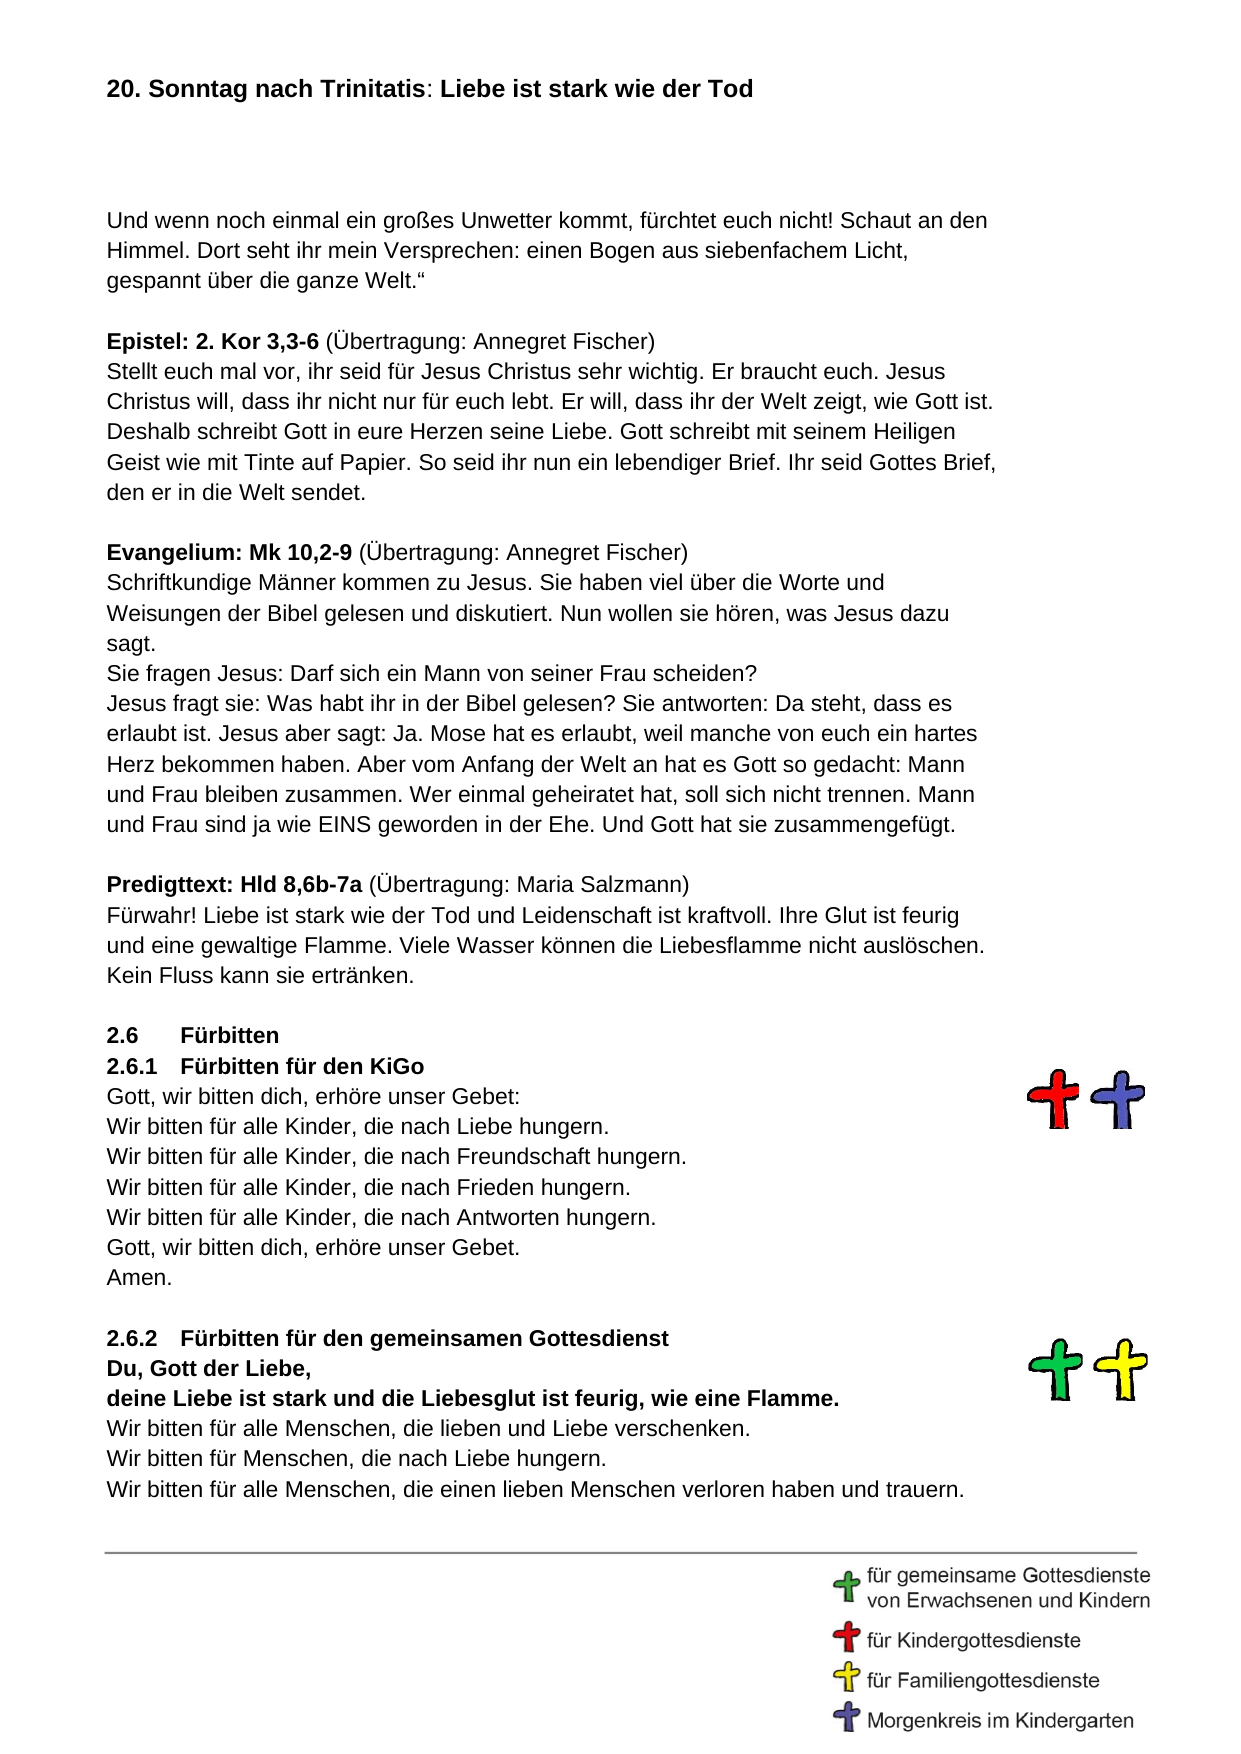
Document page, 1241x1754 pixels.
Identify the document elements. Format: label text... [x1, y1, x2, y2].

text 2.6.1 Fürbitten für den KiGo [106, 1053, 1004, 1079]
text Sie fragen Jesus: Darf sich ein Mann von seiner Frau scheiden? [106, 660, 1004, 686]
text Und wenn noch einmal ein großes Unwetter kommt, fürchtet euch nicht! Schaut an den Himmel. Dort seht ihr mein Versprechen: einen Bogen aus siebenfachem Licht, gespannt über die ganze Welt.“ [106, 207, 1004, 293]
text Wir bitten für Menschen, die nach Liebe hungern. [106, 1445, 1004, 1472]
text Schriftkundige Männer kommen zu Jesus. Sie haben viel über die Worte und Weisungen der Bibel gelesen und diskutiert. Nun wollen sie hören, was Jesus dazu sagt. [106, 569, 1004, 656]
text 2.6 Fürbitten [106, 1022, 1004, 1049]
text Epistel: 2. Kor 3,3-6 (Übertragung: Annegret Fischer) [106, 328, 1004, 354]
text Wir bitten für alle Kinder, die nach Liebe hungern. [106, 1113, 1004, 1139]
text Du, Gott der Liebe, [106, 1355, 1004, 1381]
text Evangelium: Mk 10,2-9 (Übertragung: Annegret Fischer) [106, 539, 1004, 565]
picture [1088, 1068, 1145, 1127]
text Predigttext: Hld 8,6b-7a (Übertragung: Maria Salzmann) [106, 871, 1004, 898]
text Stellt euch mal vor, ihr seid für Jesus Christus sehr wichtig. Er braucht euch. Jesus Christus will, dass ihr nicht nur für euch lebt. Er will, dass ihr der Welt zeigt, wie Gott ist. Deshalb schreibt Gott in eure Herzen seine Liebe. Gott schreibt mit seinem Heiligen Geist wie mit Tinte auf Papier. So seid ihr nun ein lebendiger Brief. Ihr seid Gottes Brief, den er in die Welt sendet. [106, 358, 1004, 505]
text Jesus fragt sie: Was habt ihr in der Bibel gelesen? Sie antworten: Da steht, dass es erlaubt ist. Jesus aber sagt: Ja. Mose hat es erlaubt, weil manche von euch ein hartes Herz bekommen haben. Aber vom Anfang der Welt an hat es Gott so gedacht: Mann und Frau bleiben zusammen. Wer einmal geheiratet hat, soll sich nicht trennen. Mann und Frau sind ja wie EINS geworden in der Ehe. Und Gott hat sie zusammengefügt. [106, 690, 1004, 837]
text deine Liebe ist stark und die Liebesglut ist feurig, wie eine Flamme. [106, 1385, 1004, 1411]
picture [1026, 1336, 1082, 1399]
text Wir bitten für alle Kinder, die nach Freundschaft hungern. [106, 1143, 1004, 1169]
picture [1091, 1336, 1148, 1399]
text Gott, wir bitten dich, erhöre unser Gebet. [106, 1234, 1004, 1260]
text Gott, wir bitten dich, erhöre unser Gebet: [106, 1083, 1004, 1109]
text Wir bitten für alle Kinder, die nach Antworten hungern. [106, 1204, 1004, 1230]
text Wir bitten für alle Menschen, die lieben und Liebe verschenken. [106, 1415, 1004, 1441]
text Amen. [106, 1264, 1004, 1290]
text Wir bitten für alle Kinder, die nach Frieden hungern. [106, 1173, 1004, 1200]
picture [1025, 1067, 1079, 1127]
text Wir bitten für alle Menschen, die einen lieben Menschen verloren haben und trauern. [106, 1476, 1004, 1502]
picture [0, 1536, 1241, 1754]
text Fürwahr! Liebe ist stark wie der Tod und Leidenschaft ist kraftvoll. Ihre Glut ist feurig und eine gewaltige Flamme. Viele Wasser können die Liebesflamme nicht auslöschen. Kein Fluss kann sie ertränken. [106, 902, 1004, 988]
text 2.6.2 Fürbitten für den gemeinsamen Gottesdienst [106, 1324, 1004, 1351]
